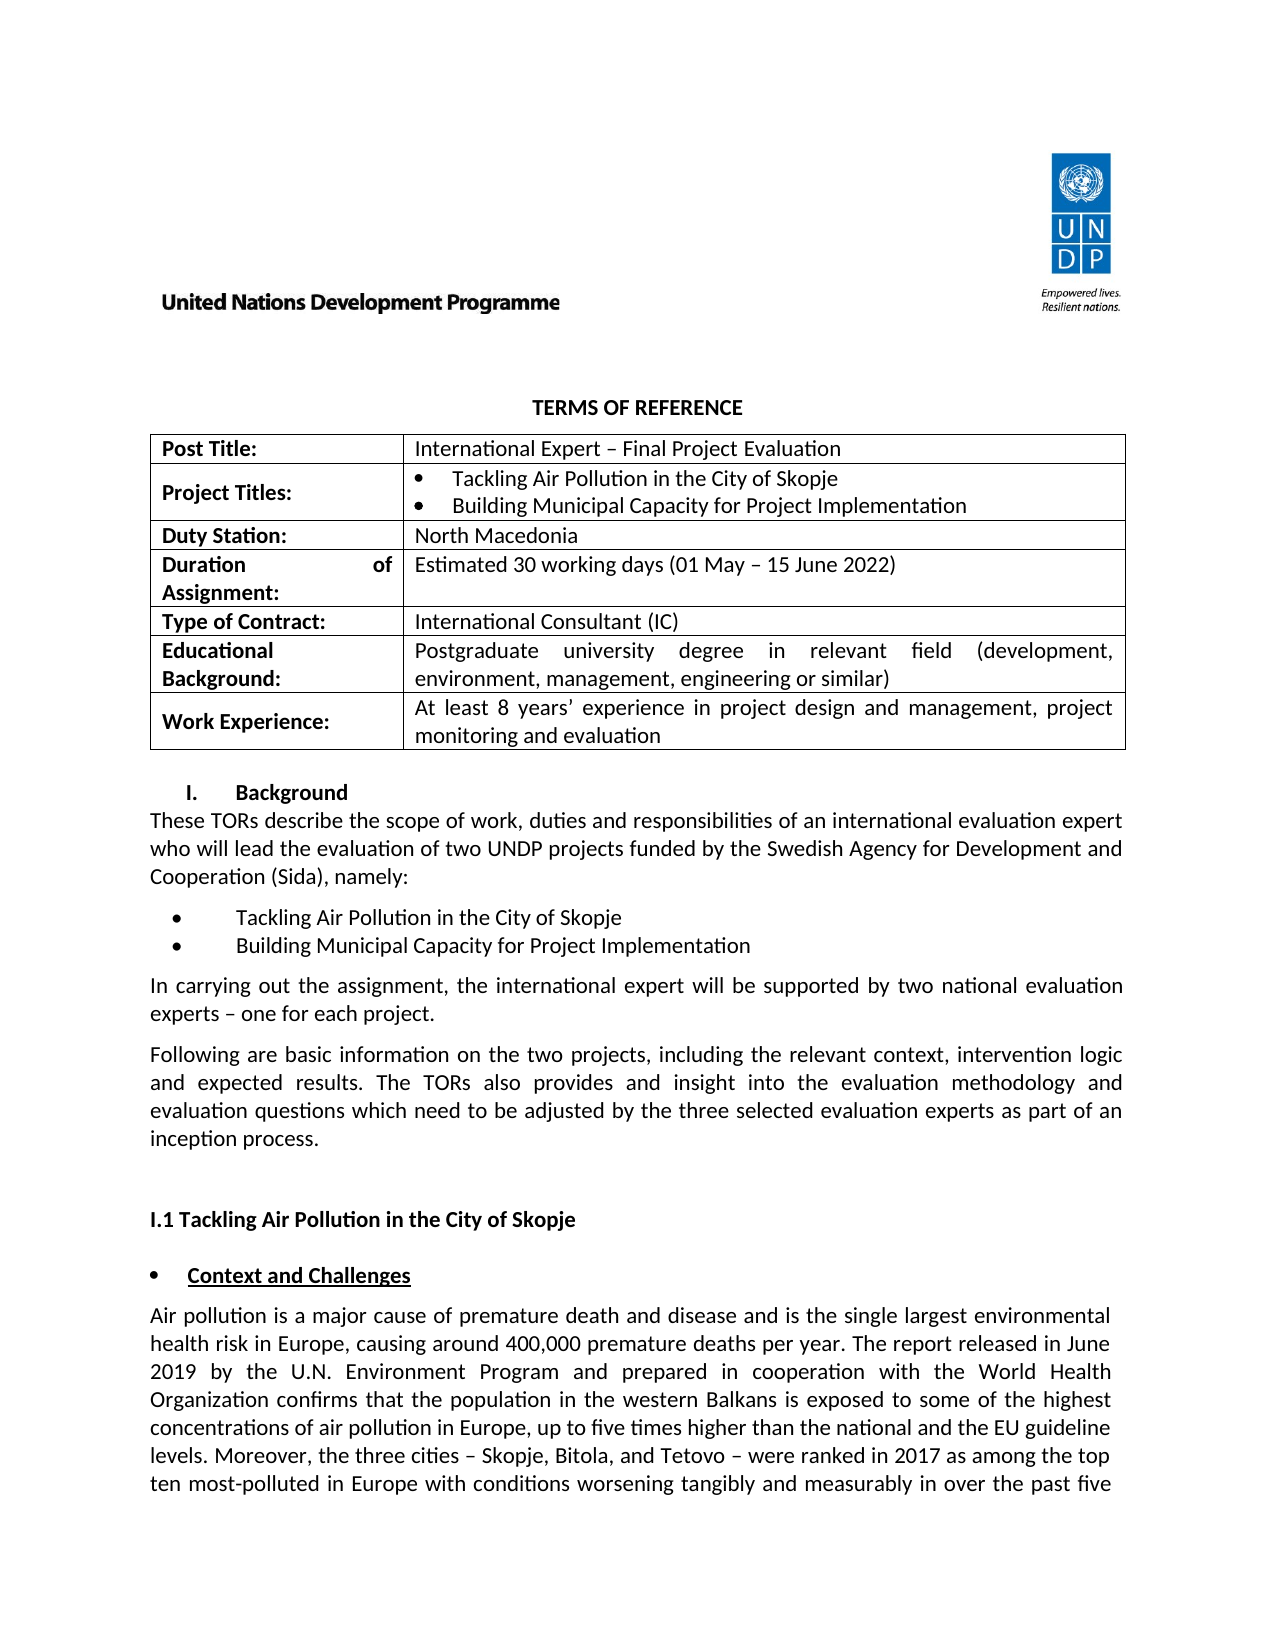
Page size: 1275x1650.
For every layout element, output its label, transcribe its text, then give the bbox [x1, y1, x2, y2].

text TERMS OF REFERENCE [478, 393, 796, 421]
subtitle In carrying out the assignment, the international expert will be supported by two national evaluation experts – one for each project. [150, 971, 1125, 1027]
subtitle Tackling Air Pollution in the City of Skopje [171, 903, 1125, 931]
table_header Post Title: [151, 435, 403, 463]
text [150, 1301, 1113, 1498]
subtitle Building Municipal Capacity for Project Implementation [171, 931, 1125, 959]
subtitle These TORs describe the scope of work, duties and responsibilities of an international evaluation expert who will lead the evaluation of two UNDP projects funded by the Swedish Agency for Development and Cooperation (Sida), namely: [150, 806, 1125, 890]
table_cell Postgraduate university degree in relevant field (development, environment, management, engineering or similar) [404, 636, 1125, 692]
table_cell International Consultant (IC) [404, 607, 1125, 635]
table_cell At least 8 years’ experience in project design and management, project monitoring and evaluation [404, 693, 1125, 749]
table_cell North Macedonia [404, 521, 1125, 549]
picture [162, 293, 560, 314]
table_cell Duration of Assignment: [151, 550, 403, 606]
list Context and Challenges [150, 1261, 1113, 1289]
table_cell Work Experience: [151, 693, 403, 749]
table_cell Duty Station: [151, 521, 403, 549]
subtitle Background [198, 778, 1125, 806]
table_header International Expert – Final Project Evaluation [404, 435, 1125, 463]
table_cell Educational Background: [151, 636, 403, 692]
picture [1037, 150, 1123, 314]
subtitle Following are basic information on the two projects, including the relevant context, intervention logic and expected results. The TORs also provides and insight into the evaluation methodology and evaluation questions which need to be adjusted by the three selected evaluation experts as part of an inception process. [150, 1040, 1125, 1152]
table_cell Tackling Air Pollution in the City of Skopje Building Municipal Capacity for Project Implementation [404, 464, 1125, 520]
table_cell Estimated 30 working days (01 May – 15 June 2022) [404, 550, 1125, 606]
text I.1 Tackling Air Pollution in the City of Skopje [150, 1205, 1125, 1233]
table_cell Project Titles: [151, 464, 403, 520]
table_cell Type of Contract: [151, 607, 403, 635]
